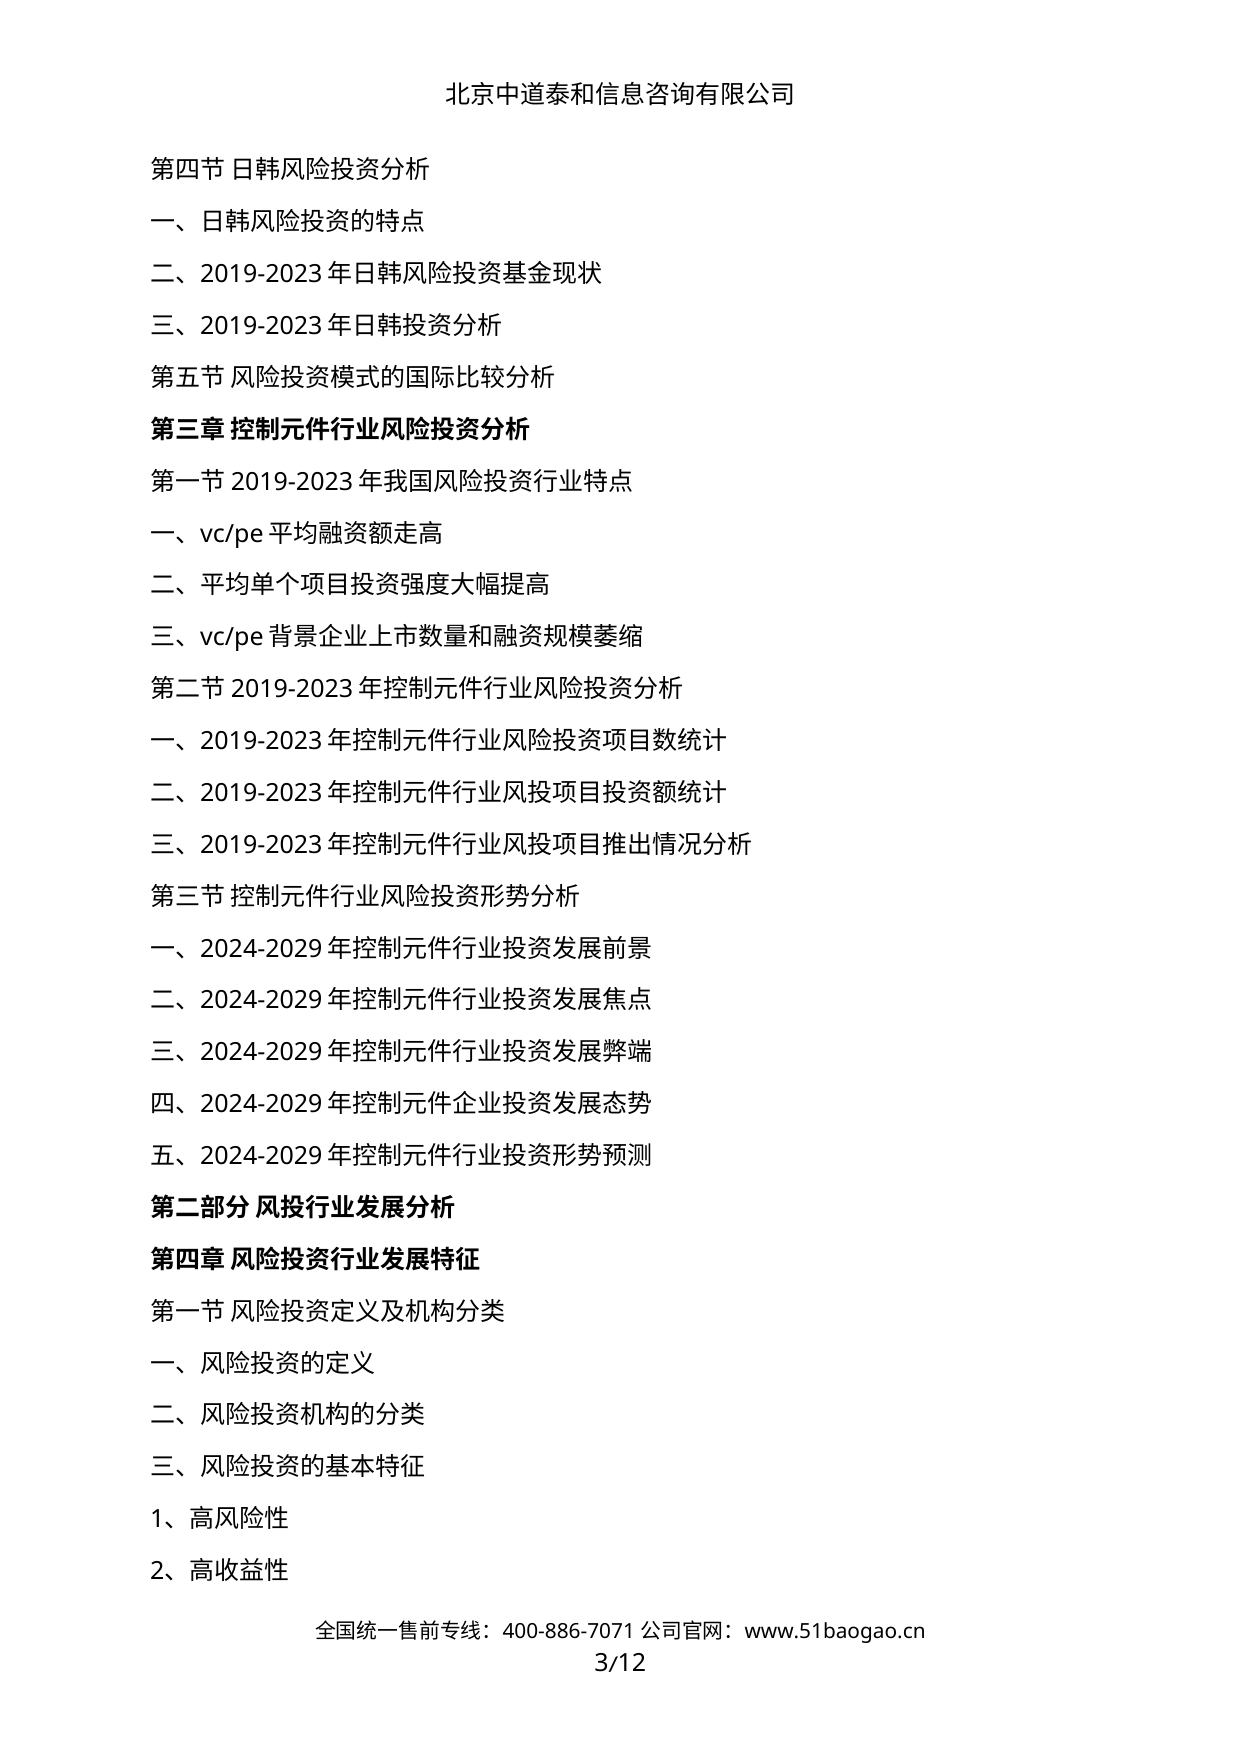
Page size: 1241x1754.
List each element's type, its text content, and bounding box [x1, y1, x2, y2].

text 第一节 风险投资定义及机构分类 [150, 1291, 1090, 1327]
text 二、2019-2023年控制元件行业风投项目投资额统计 [150, 772, 1090, 809]
text 二、2024-2029年控制元件行业投资发展焦点 [150, 980, 1090, 1016]
text 二、2019-2023年日韩风险投资基金现状 [150, 254, 1090, 290]
text 第三章 控制元件行业风险投资分析 [150, 409, 1090, 446]
text 第三节 控制元件行业风险投资形势分析 [150, 876, 1090, 912]
text 三、vc/pe背景企业上市数量和融资规模萎缩 [150, 617, 1090, 653]
text 三、2019-2023年控制元件行业风投项目推出情况分析 [150, 824, 1090, 861]
text 第四章 风险投资行业发展特征 [150, 1239, 1090, 1276]
text 一、日韩风险投资的特点 [150, 202, 1090, 238]
text 五、2024-2029年控制元件行业投资形势预测 [150, 1136, 1090, 1172]
text 第二节 2019-2023年控制元件行业风险投资分析 [150, 669, 1090, 705]
text 第五节 风险投资模式的国际比较分析 [150, 357, 1090, 394]
text 2、高收益性 [150, 1551, 1090, 1587]
text 二、平均单个项目投资强度大幅提高 [150, 565, 1090, 601]
text 一、2024-2029年控制元件行业投资发展前景 [150, 928, 1090, 964]
text 第四节 日韩风险投资分析 [150, 150, 1090, 186]
text 一、2019-2023年控制元件行业风险投资项目数统计 [150, 721, 1090, 757]
text 三、2019-2023年日韩投资分析 [150, 306, 1090, 342]
text 三、风险投资的基本特征 [150, 1447, 1090, 1483]
text 第一节 2019-2023年我国风险投资行业特点 [150, 461, 1090, 497]
text 第二部分 风投行业发展分析 [150, 1187, 1090, 1224]
text 1、高风险性 [150, 1499, 1090, 1535]
text 四、2024-2029年控制元件企业投资发展态势 [150, 1084, 1090, 1120]
text 一、风险投资的定义 [150, 1343, 1090, 1379]
text 一、vc/pe平均融资额走高 [150, 513, 1090, 549]
text 三、2024-2029年控制元件行业投资发展弊端 [150, 1032, 1090, 1068]
text 二、风险投资机构的分类 [150, 1395, 1090, 1431]
